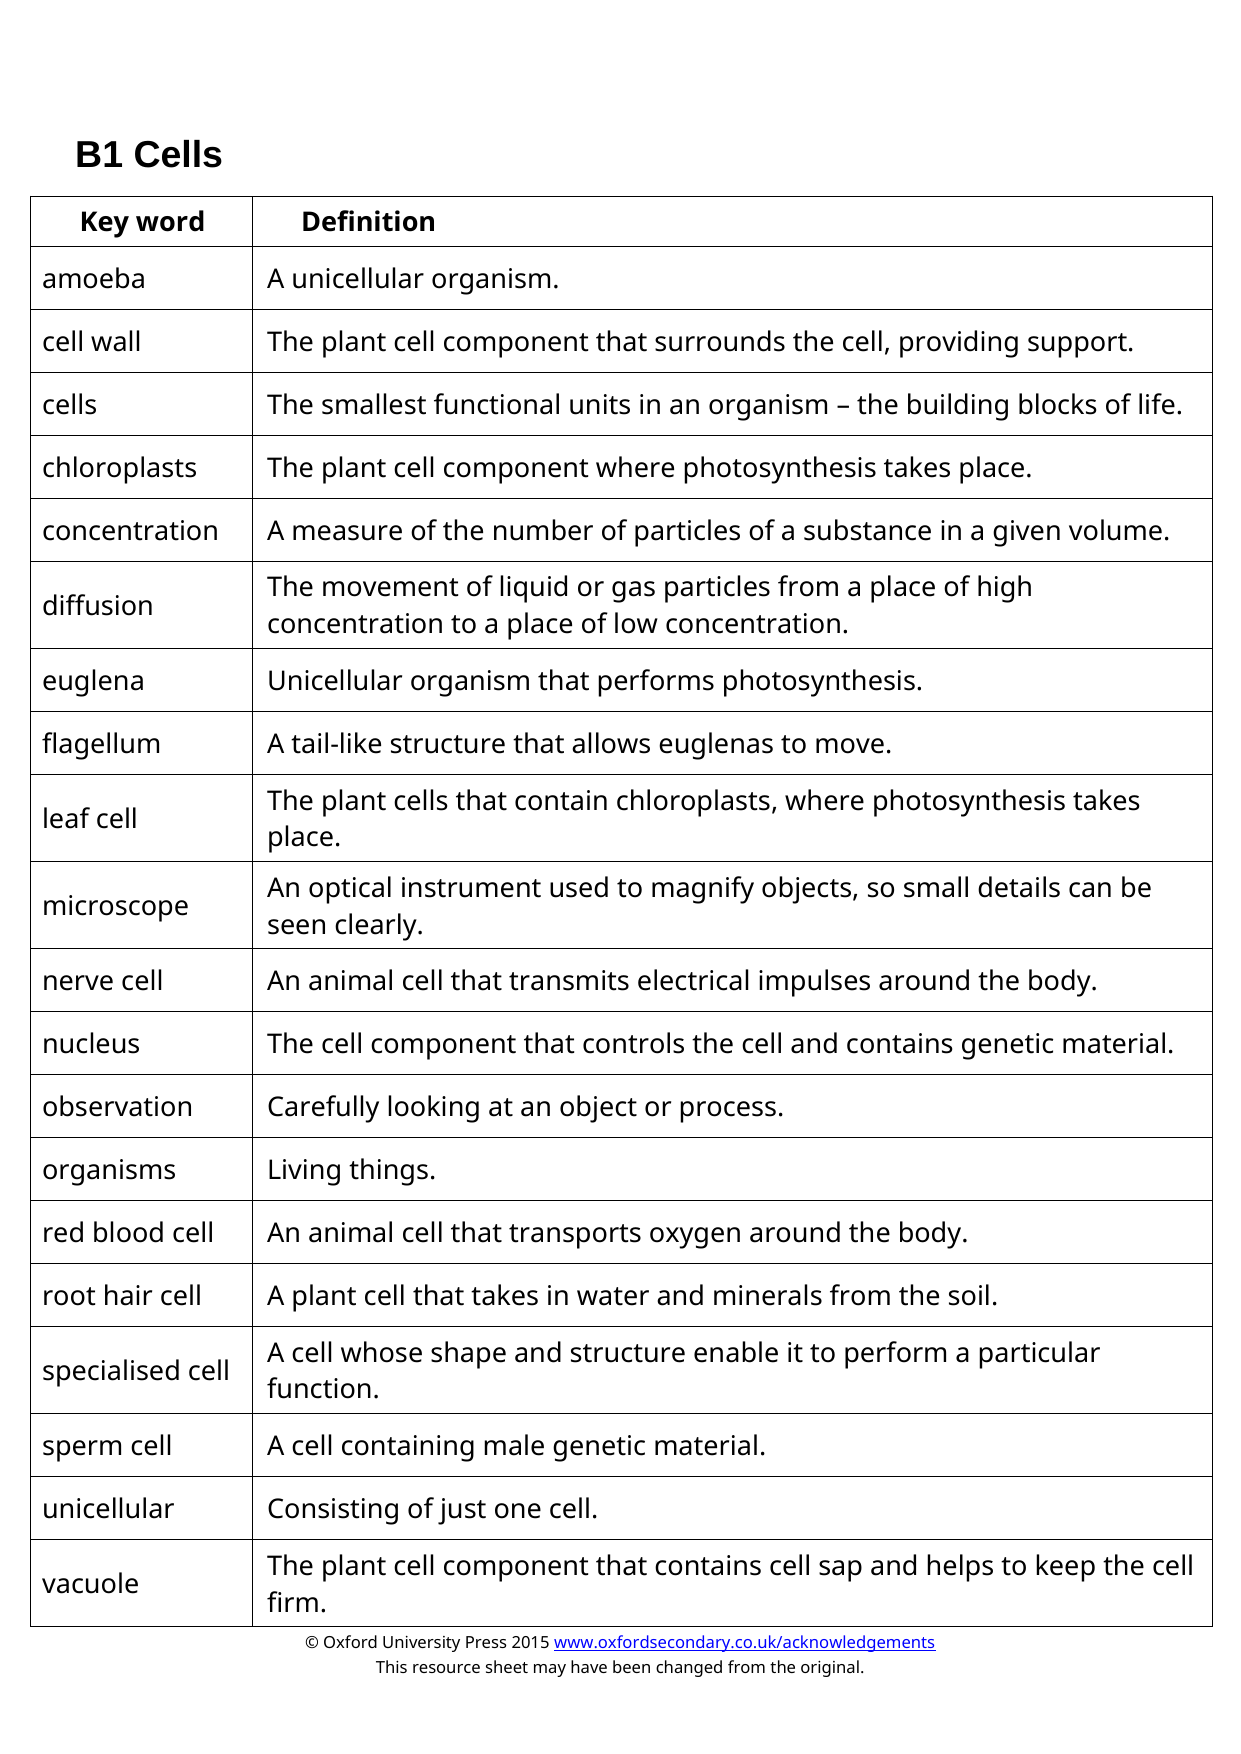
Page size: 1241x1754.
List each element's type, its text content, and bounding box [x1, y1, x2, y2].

table_cell specialised cell [31, 1327, 252, 1413]
table_cell amoeba [31, 247, 252, 309]
table_cell unicellular [31, 1477, 252, 1539]
table_cell Consisting of just one cell. [253, 1477, 1212, 1539]
table_header Definition [253, 197, 1212, 246]
table_cell The plant cells that contain chloroplasts, where photosynthesis takes place. [253, 775, 1212, 861]
table_cell A unicellular organism. [253, 247, 1212, 309]
table_cell red blood cell [31, 1201, 252, 1263]
table_cell The smallest functional units in an organism – the building blocks of life. [253, 373, 1212, 435]
table_cell chloroplasts [31, 436, 252, 498]
table_cell A measure of the number of particles of a substance in a given volume. [253, 499, 1212, 561]
table_cell root hair cell [31, 1264, 252, 1326]
table_cell Unicellular organism that performs photosynthesis. [253, 649, 1212, 711]
table_cell leaf cell [31, 775, 252, 861]
table_cell concentration [31, 499, 252, 561]
table_cell The cell component that controls the cell and contains genetic material. [253, 1012, 1212, 1074]
table_cell vacuole [31, 1540, 252, 1626]
table_cell The plant cell component that surrounds the cell, providing support. [253, 310, 1212, 372]
table_cell Carefully looking at an object or process. [253, 1075, 1212, 1137]
table_cell An animal cell that transports oxygen around the body. [253, 1201, 1212, 1263]
table_cell Living things. [253, 1138, 1212, 1200]
table_cell A tail-like structure that allows euglenas to move. [253, 712, 1212, 774]
table_cell flagellum [31, 712, 252, 774]
table_cell An animal cell that transmits electrical impulses around the body. [253, 949, 1212, 1011]
table_cell An optical instrument used to magnify objects, so small details can be seen clearly. [253, 862, 1212, 948]
table_cell euglena [31, 649, 252, 711]
table_cell The plant cell component where photosynthesis takes place. [253, 436, 1212, 498]
table_cell diffusion [31, 562, 252, 648]
table_cell A cell containing male genetic material. [253, 1414, 1212, 1476]
table_cell A plant cell that takes in water and minerals from the soil. [253, 1264, 1212, 1326]
text B1 Cells [75, 132, 1165, 176]
table_cell nucleus [31, 1012, 252, 1074]
table_cell observation [31, 1075, 252, 1137]
table_cell A cell whose shape and structure enable it to perform a particular function. [253, 1327, 1212, 1413]
table_cell organisms [31, 1138, 252, 1200]
table_cell cells [31, 373, 252, 435]
table_cell cell wall [31, 310, 252, 372]
table_cell nerve cell [31, 949, 252, 1011]
table_header Key word [31, 197, 252, 246]
table_cell The movement of liquid or gas particles from a place of high concentration to a place of low concentration. [253, 562, 1212, 648]
table_cell The plant cell component that contains cell sap and helps to keep the cell firm. [253, 1540, 1212, 1626]
table_cell sperm cell [31, 1414, 252, 1476]
table_cell microscope [31, 862, 252, 948]
